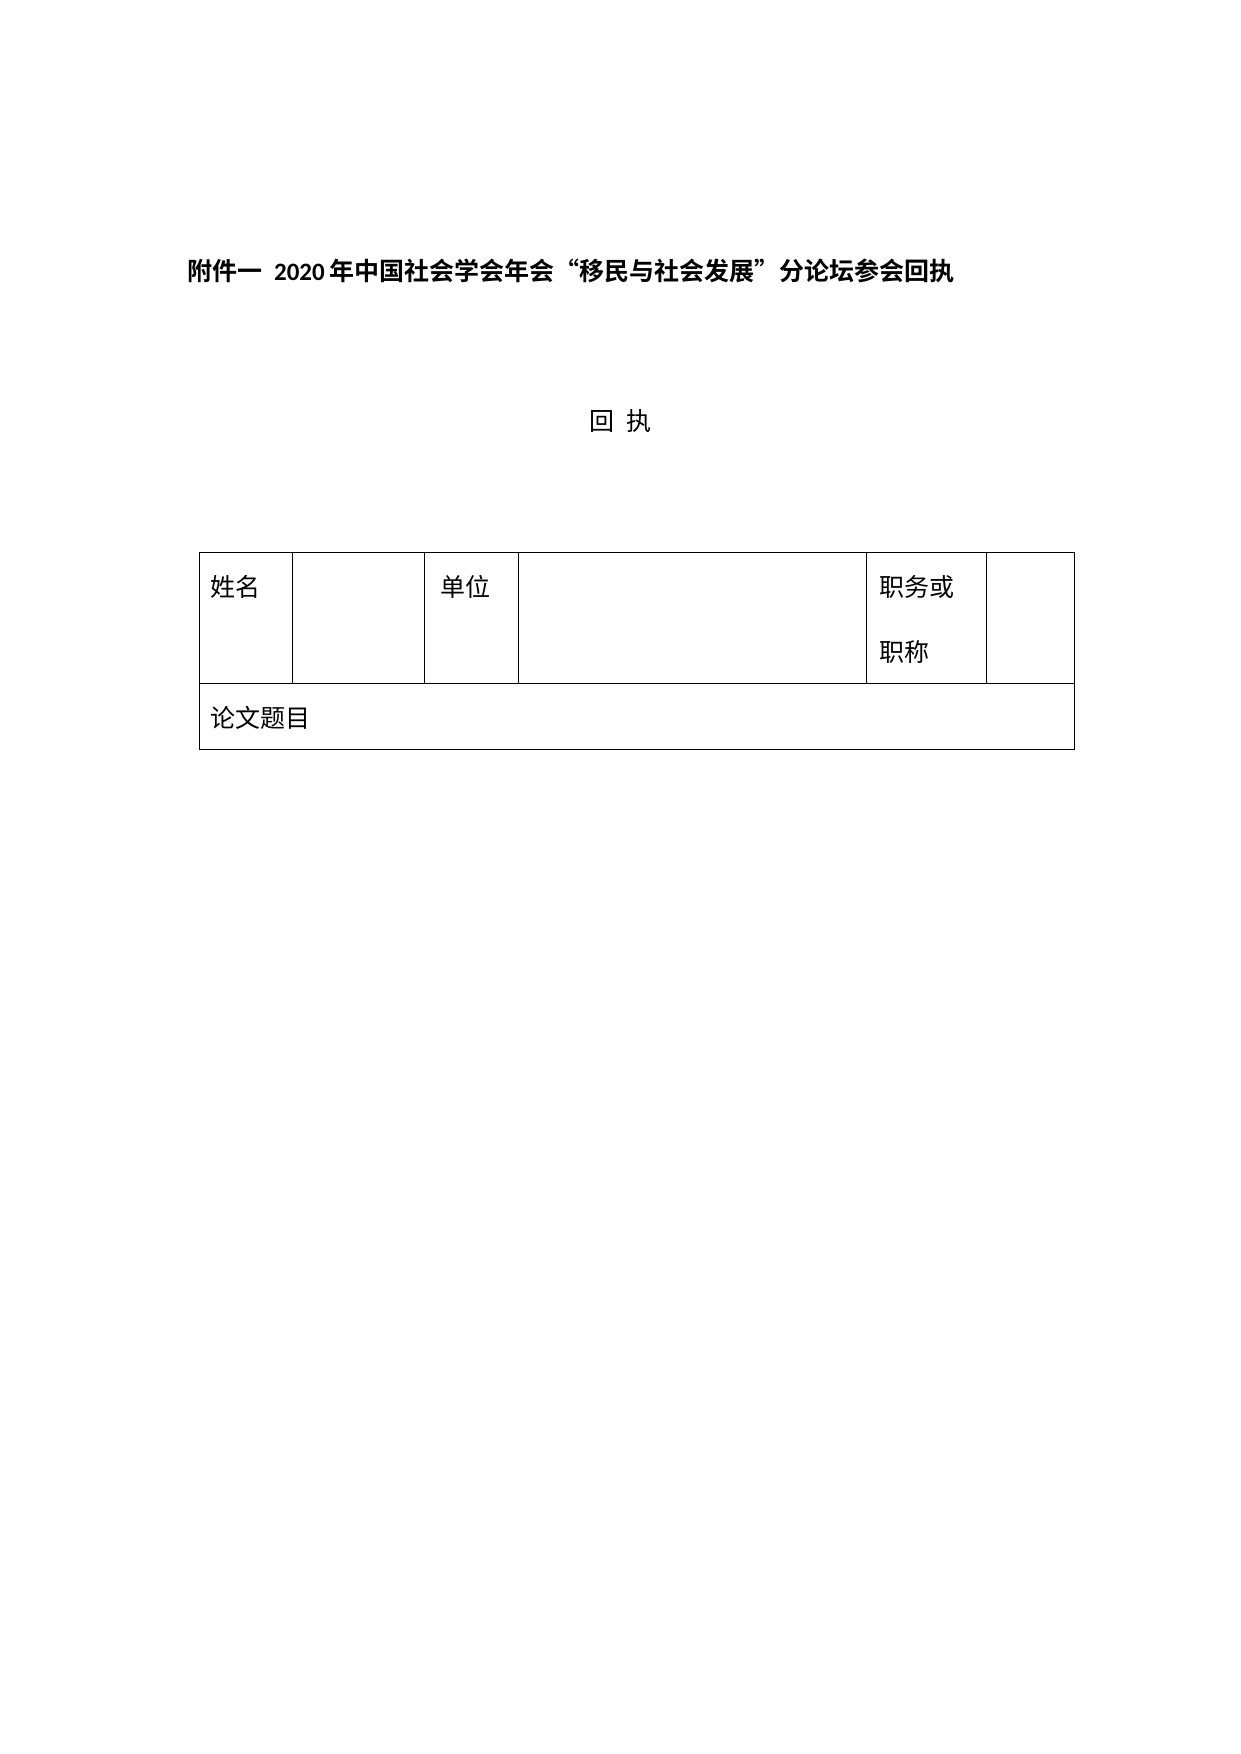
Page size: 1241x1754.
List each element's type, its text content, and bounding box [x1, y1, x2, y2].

table_header [519, 553, 866, 683]
table_cell 论文题目 [200, 684, 1074, 749]
table_header 职务或 职称 [867, 553, 986, 683]
table_header 单位 [425, 553, 518, 683]
table_header 姓名 [200, 553, 292, 683]
text 回 执 [187, 387, 1053, 452]
table_header [293, 553, 424, 683]
text 附件一 2020年中国社会学会年会“移民与社会发展”分论坛参会回执 [187, 237, 1053, 302]
table_header [987, 553, 1074, 683]
